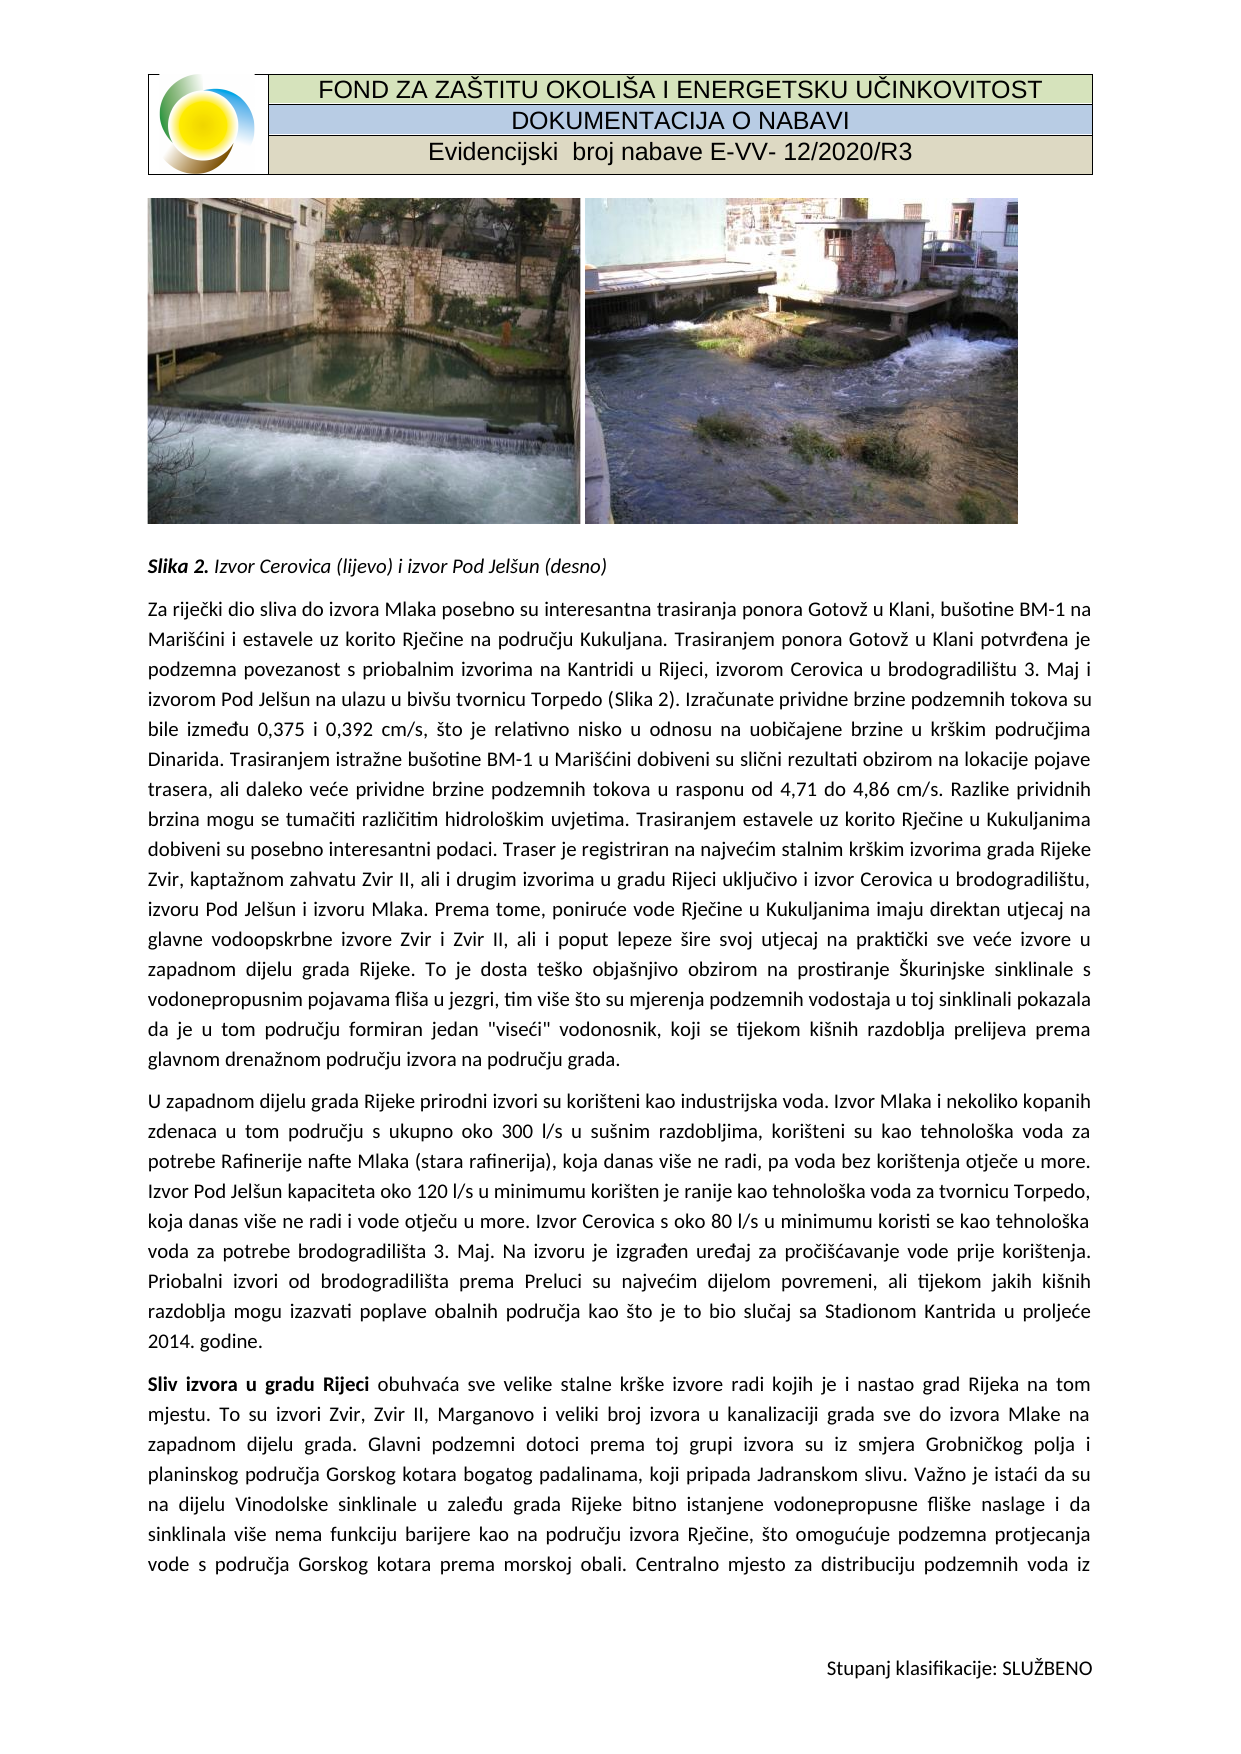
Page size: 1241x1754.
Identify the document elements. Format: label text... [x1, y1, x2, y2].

text Za riječki dio sliva do izvora Mlaka posebno su interesantna trasiranja ponora Gotovž u Klani, bušotine BM-1 na Marišćini i estavele uz korito Rječine na području Kukuljana. Trasiranjem ponora Gotovž u Klani potvrđena je podzemna povezanost s priobalnim izvorima na Kantridi u Rijeci, izvorom Cerovica u brodogradilištu 3. Maj i izvorom Pod Jelšun na ulazu u bivšu tvornicu Torpedo (Slika 2). Izračunate prividne brzine podzemnih tokova su bile između 0,375 i 0,392 cm/s, što je relativno nisko u odnosu na uobičajene brzine u krškim područjima Dinarida. Trasiranjem istražne bušotine BM-1 u Marišćini dobiveni su slični rezultati obzirom na lokacije pojave trasera, ali daleko veće prividne brzine podzemnih tokova u rasponu od 4,71 do 4,86 cm/s. Razlike prividnih brzina mogu se tumačiti različitim hidrološkim uvjetima. Trasiranjem estavele uz korito Rječine u Kukuljanima dobiveni su posebno interesantni podaci. Traser je registriran na najvećim stalnim krškim izvorima grada Rijeke Zvir, kaptažnom zahvatu Zvir II, ali i drugim izvorima u gradu Rijeci uključivo i izvor Cerovica u brodogradilištu, izvoru Pod Jelšun i izvoru Mlaka. Prema tome, poniruće vode Rječine u Kukuljanima imaju direktan utjecaj na glavne vodoopskrbne izvore Zvir i Zvir II, ali i poput lepeze šire svoj utjecaj na praktički sve veće izvore u zapadnom dijelu grada Rijeke. To je dosta teško objašnjivo obzirom na prostiranje Škurinjske sinklinale s vodonepropusnim pojavama fliša u jezgri, tim više što su mjerenja podzemnih vodostaja u toj sinklinali pokazala da je u tom području formiran jedan "viseći" vodonosnik, koji se tijekom kišnih razdoblja prelijeva prema glavnom drenažnom području izvora na području grada. [148, 591, 1093, 1071]
text U zapadnom dijelu grada Rijeke prirodni izvori su korišteni kao industrijska voda. Izvor Mlaka i nekoliko kopanih zdenaca u tom području s ukupno oko 300 l/s u sušnim razdobljima, korišteni su kao tehnološka voda za potrebe Rafinerije nafte Mlaka (stara rafinerija), koja danas više ne radi, pa voda bez korištenja otječe u more. Izvor Pod Jelšun kapaciteta oko 120 l/s u minimumu korišten je ranije kao tehnološka voda za tvornicu Torpedo, koja danas više ne radi i vode otječu u more. Izvor Cerovica s oko 80 l/s u minimumu koristi se kao tehnološka voda za potrebe brodogradilišta 3. Maj. Na izvoru je izgrađen uređaj za pročišćavanje vode prije korištenja. Priobalni izvori od brodogradilišta prema Preluci su najvećim dijelom povremeni, ali tijekom jakih kišnih razdoblja mogu izazvati poplave obalnih područja kao što je to bio slučaj sa Stadionom Kantrida u proljeće 2014. godine. [148, 1084, 1093, 1354]
picture [147, 198, 581, 524]
picture [159, 74, 255, 174]
text Slika 2. Izvor Cerovica (lijevo) i izvor Pod Jelšun (desno) [148, 549, 1093, 579]
picture [585, 198, 1018, 524]
